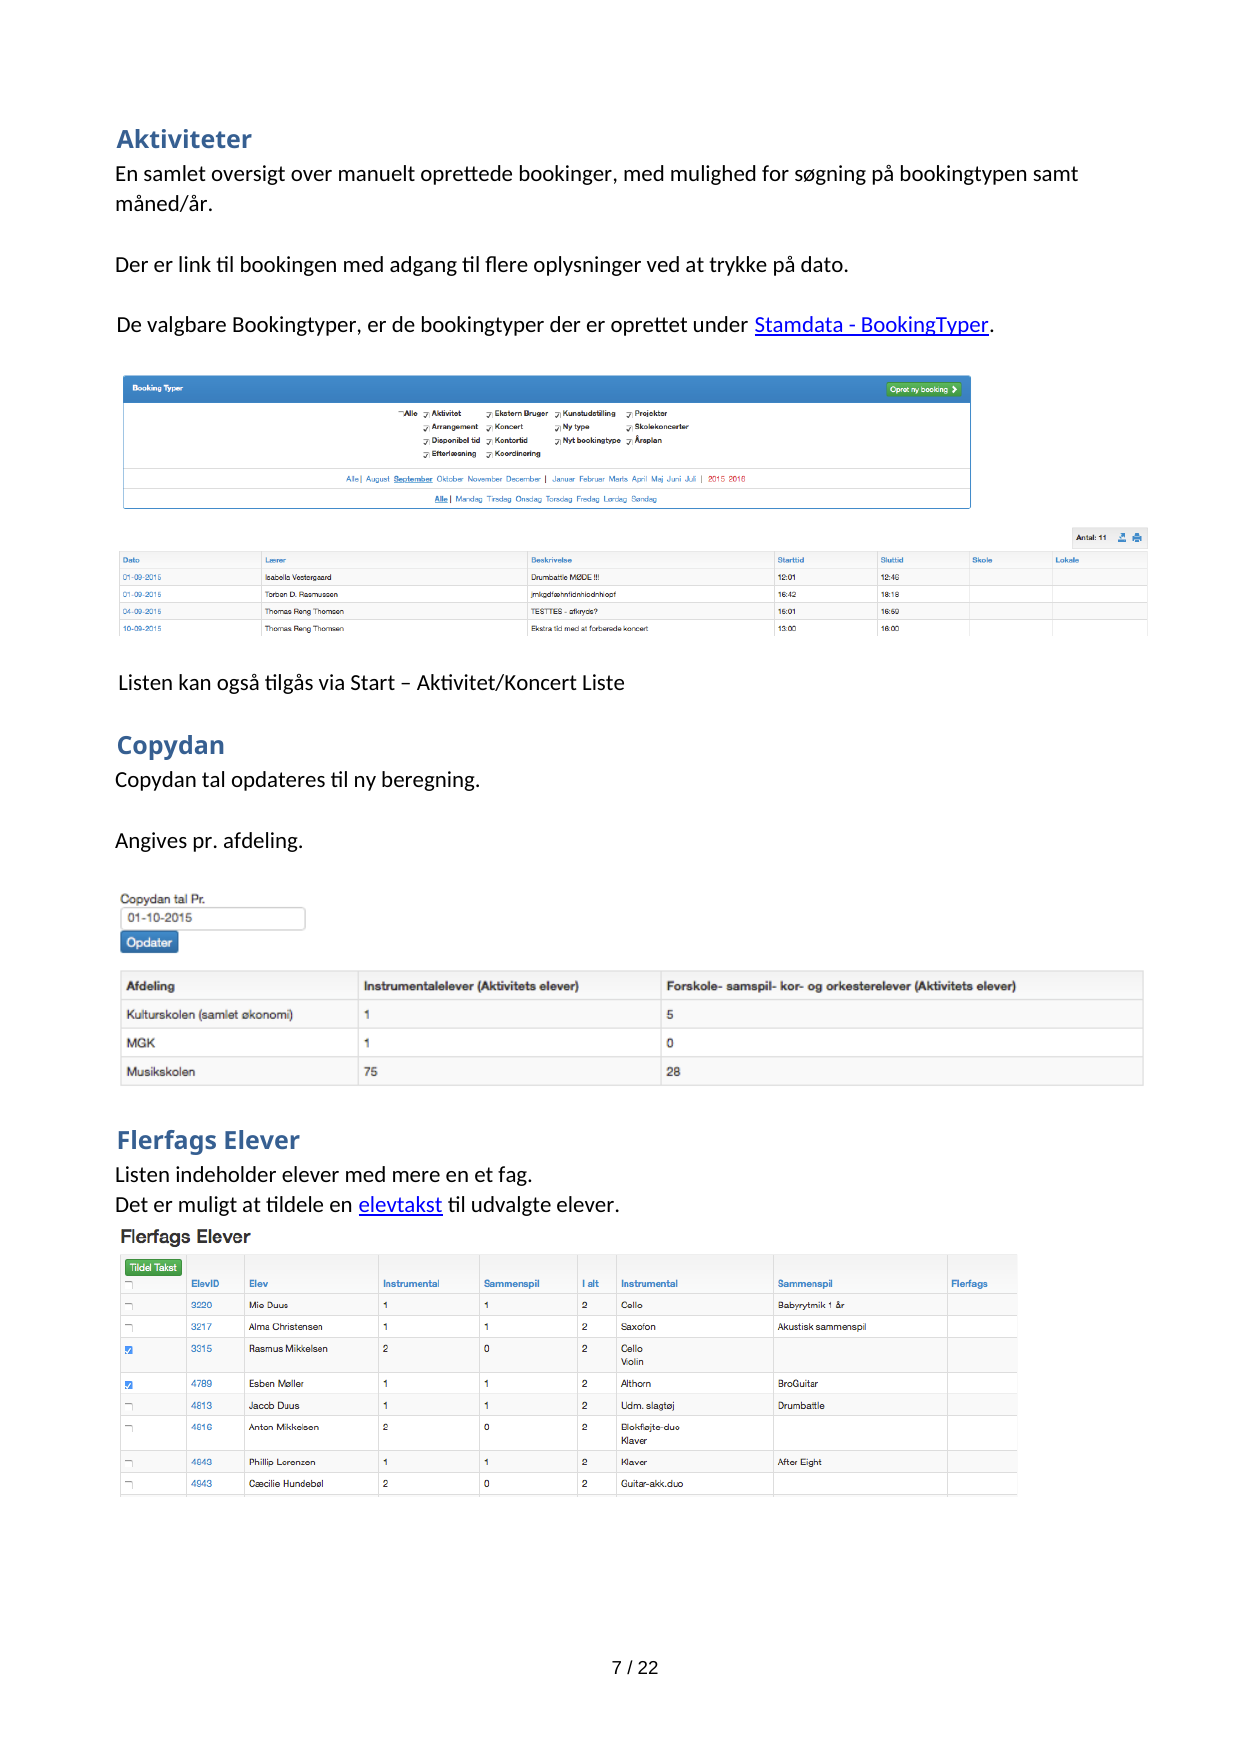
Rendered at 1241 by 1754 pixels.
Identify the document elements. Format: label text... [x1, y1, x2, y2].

picture [115, 1220, 1018, 1497]
picture [118, 370, 1150, 636]
subtitle Copydan [116, 728, 1150, 762]
text Listen indeholder elever med mere en et fag. [115, 1160, 1155, 1188]
subtitle Flerfags Elever [116, 1122, 1150, 1157]
text Listen kan også tilgås via Start – Aktivitet/Koncert Liste [118, 668, 1150, 696]
picture [118, 886, 1150, 1091]
text Angives pr. afdeling. [115, 826, 1155, 854]
subtitle Aktiviteter [116, 122, 1150, 156]
text Copydan tal opdateres til ny beregning. [115, 765, 1155, 793]
text De valgbare Bookingtyper, er de bookingtyper der er oprettet under Stamdata - BookingTyper. [116, 310, 1150, 338]
text Der er link til bookingen med adgang til flere oplysninger ved at trykke på dato. [115, 250, 1155, 278]
text En samlet oversigt over manuelt oprettede bookinger, med mulighed for søgning på bookingtypen samt måned/år. [115, 159, 1155, 217]
